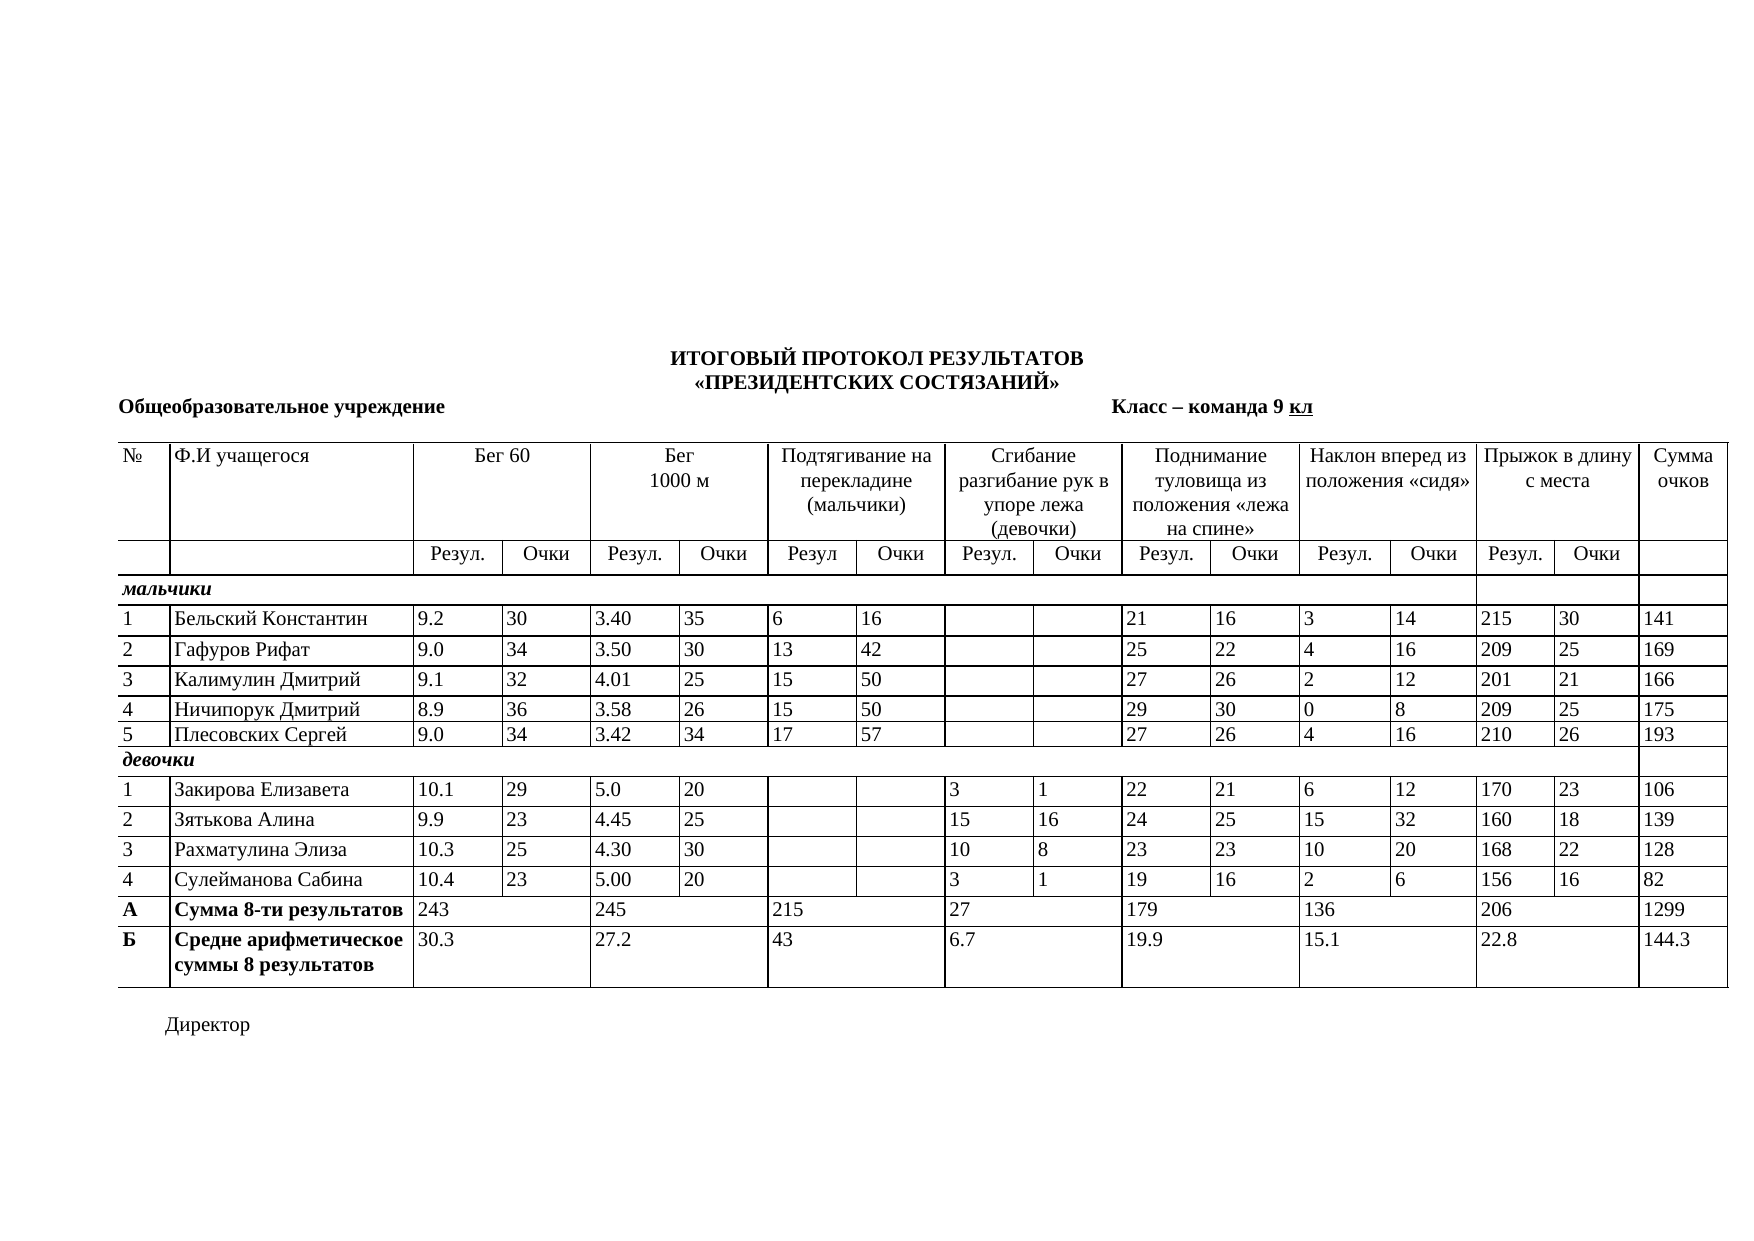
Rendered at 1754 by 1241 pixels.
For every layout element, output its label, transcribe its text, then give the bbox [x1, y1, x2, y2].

table_cell 16 [857, 606, 944, 635]
table_cell 15 [769, 667, 856, 695]
table_cell 35 [680, 606, 767, 635]
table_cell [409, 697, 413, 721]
table_header Ф.И учащегося [171, 443, 413, 540]
table_cell Очки [1391, 541, 1476, 574]
table_cell Очки [857, 541, 944, 574]
table_cell 2 [1300, 667, 1390, 695]
table_cell 3 [946, 867, 1033, 896]
table_cell 16 [1211, 606, 1299, 635]
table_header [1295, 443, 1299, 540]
table_cell [1034, 722, 1038, 746]
table_cell 20 [680, 777, 767, 806]
table_cell Калимулин Дмитрий [171, 667, 413, 695]
table_cell [1034, 637, 1121, 665]
table_cell 6 [1391, 867, 1476, 896]
table_cell 4.01 [591, 667, 679, 695]
table_cell 215 [769, 897, 944, 926]
table_cell 10.3 [414, 837, 502, 866]
text Общеобразовательное учреждение Класс – команда 9 кл [118, 394, 1636, 418]
table_cell [171, 541, 413, 574]
table_cell 23 [1555, 777, 1638, 806]
table_cell 9.0 [414, 637, 502, 665]
table_cell 25 [680, 667, 767, 695]
table_cell 139 [1640, 807, 1727, 836]
table_cell 5.00 [591, 867, 679, 896]
table_cell [1034, 606, 1121, 635]
table_cell 144.3 [1640, 927, 1727, 987]
table_cell 12 [1391, 777, 1476, 806]
table_cell 206 [1477, 897, 1638, 926]
table_cell [1034, 697, 1038, 721]
table_cell [1640, 576, 1727, 604]
text «ПРЕЗИДЕНТСКИХ СОСТЯЗАНИЙ» [118, 370, 1636, 394]
table_cell 42 [857, 637, 944, 665]
table_cell 201 [1477, 667, 1554, 695]
table_cell 16 [1211, 867, 1299, 896]
table_cell 22 [1555, 837, 1638, 866]
table_cell 32 [503, 667, 590, 695]
table_cell Сулейманова Сабина [171, 867, 413, 896]
table_cell [946, 606, 1033, 635]
table_cell 34 [503, 637, 590, 665]
table_header Подтягивание на перекладине (мальчики) [769, 443, 945, 540]
table_cell [769, 837, 856, 866]
table_cell 22 [1123, 777, 1210, 806]
table_cell 27 [1123, 667, 1210, 695]
table_cell 1 [1034, 867, 1121, 896]
table_cell 1 [118, 777, 169, 806]
table_cell 128 [1640, 837, 1727, 866]
table_cell 2 [118, 637, 169, 665]
table_header Сумма очков [1640, 443, 1727, 540]
table_header № [118, 443, 170, 540]
table_cell Рахматулина Элиза [171, 837, 413, 866]
table_cell 30 [680, 637, 767, 665]
table_cell 168 [1477, 837, 1554, 866]
table_cell [1029, 697, 1033, 721]
table_cell 12 [1391, 667, 1476, 695]
table_cell 160 [1477, 807, 1554, 836]
table_cell 1299 [1640, 897, 1727, 926]
table_cell 43 [769, 927, 944, 987]
table_cell 19.9 [1123, 927, 1299, 987]
table_cell 136 [1300, 897, 1476, 926]
table_header Бег 60 [414, 443, 590, 540]
table_cell 141 [1640, 606, 1727, 635]
table_cell 16 [1034, 807, 1121, 836]
table_cell 106 [1640, 777, 1727, 806]
table_cell 5.0 [591, 777, 679, 806]
table_cell 3 [1300, 606, 1390, 635]
table_cell Очки [1034, 541, 1121, 574]
table_cell девочки [118, 747, 1638, 776]
table_cell Очки [1211, 541, 1299, 574]
table_cell 1 [118, 606, 169, 635]
table_cell [1029, 722, 1033, 746]
table_cell 4.45 [591, 807, 679, 836]
table_cell Очки [503, 541, 590, 574]
table_cell 3.40 [591, 606, 679, 635]
table_header Бег 1000 м [591, 443, 768, 540]
table_cell 23 [503, 807, 590, 836]
table_cell 4 [118, 867, 169, 896]
table_cell 25 [1123, 637, 1210, 665]
table_cell Очки [680, 541, 767, 574]
table_cell 25 [1555, 637, 1638, 665]
table_cell Резул. [591, 541, 679, 574]
table_cell Очки [1555, 541, 1638, 574]
table_cell [1477, 576, 1638, 604]
table_cell 179 [1123, 897, 1299, 926]
table_cell 29 [503, 777, 590, 806]
table_cell [769, 777, 856, 806]
table_cell 2 [1300, 867, 1390, 896]
table_cell 9.1 [414, 667, 502, 695]
table_cell 23 [1211, 837, 1299, 866]
table_cell Средне арифметическое суммы 8 результатов [171, 927, 413, 987]
table_cell Б [118, 927, 169, 987]
table_cell 26 [1211, 667, 1299, 695]
table_cell Закирова Елизавета [171, 777, 413, 806]
table_cell 15 [946, 807, 1033, 836]
table_cell 25 [680, 807, 767, 836]
table_cell 156 [1477, 867, 1554, 896]
table_cell [946, 667, 1033, 695]
table_cell 16 [1391, 637, 1476, 665]
table_cell 30.3 [414, 927, 590, 987]
table_cell 30 [503, 606, 590, 635]
table_cell 243 [414, 897, 590, 926]
table_cell 30 [1555, 606, 1638, 635]
table_cell [1034, 667, 1121, 695]
table_cell 23 [1123, 837, 1210, 866]
table_cell 32 [1391, 807, 1476, 836]
table_cell 169 [1640, 637, 1727, 665]
table_cell Резул [769, 541, 856, 574]
table_cell 6.7 [946, 927, 1121, 987]
table_cell 27.2 [591, 927, 767, 987]
table_cell 50 [857, 667, 944, 695]
table_cell [946, 637, 1033, 665]
table_cell 10.1 [414, 777, 502, 806]
table_cell [1640, 541, 1727, 574]
table_cell 245 [591, 897, 767, 926]
table_cell 23 [503, 867, 590, 896]
table_cell 24 [1123, 807, 1210, 836]
table_cell 9.9 [414, 807, 502, 836]
table_cell мальчики [118, 576, 1476, 604]
table_cell А [118, 897, 169, 926]
table_cell Сумма 8-ти результатов [171, 897, 413, 926]
table_cell Бельский Константин [171, 606, 413, 635]
table_cell Резул. [946, 541, 1033, 574]
table_cell 13 [769, 637, 856, 665]
table_cell 170 [1477, 777, 1554, 806]
table_cell 21 [1211, 777, 1299, 806]
table_cell 10 [946, 837, 1033, 866]
table_cell 10 [1300, 837, 1390, 866]
table_cell 21 [1123, 606, 1210, 635]
table_cell 215 [1477, 606, 1554, 635]
table_cell 15.1 [1300, 927, 1476, 987]
table_cell 15 [1300, 807, 1390, 836]
table_cell [857, 837, 944, 866]
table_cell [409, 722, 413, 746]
table_cell Резул. [1123, 541, 1210, 574]
table_cell 9.2 [414, 606, 502, 635]
table_cell Резул. [414, 541, 502, 574]
table_cell [857, 807, 944, 836]
table_cell [1640, 747, 1727, 776]
table_cell 1 [1034, 777, 1121, 806]
table_cell 20 [680, 867, 767, 896]
table_cell 21 [1555, 667, 1638, 695]
table_cell 3.50 [591, 637, 679, 665]
table_cell 16 [1555, 867, 1638, 896]
table_cell 19 [1123, 867, 1210, 896]
table_cell [118, 541, 169, 574]
table_cell Резул. [1300, 541, 1390, 574]
table_cell 10.4 [414, 867, 502, 896]
table_cell 4.30 [591, 837, 679, 866]
table_cell [857, 867, 944, 896]
table_header Прыжок в длину с места [1477, 443, 1639, 540]
table_cell Резул. [1477, 541, 1554, 574]
table_cell 3 [118, 667, 169, 695]
table_cell 25 [1211, 807, 1299, 836]
table_cell Зятькова Алина [171, 807, 413, 836]
table_cell 3 [946, 777, 1033, 806]
table_cell [769, 807, 856, 836]
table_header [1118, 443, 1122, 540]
table_cell Гафуров Рифат [171, 637, 413, 665]
text Директор [118, 1012, 1636, 1036]
table_cell 27 [946, 897, 1121, 926]
table_cell 20 [1391, 837, 1476, 866]
text ИТОГОВЫЙ ПРОТОКОЛ РЕЗУЛЬТАТОВ [118, 346, 1636, 370]
table_cell [769, 867, 856, 896]
table_cell 22.8 [1477, 927, 1638, 987]
table_cell 166 [1640, 667, 1727, 695]
table_cell 22 [1211, 637, 1299, 665]
table_cell 6 [1300, 777, 1390, 806]
table_cell 30 [680, 837, 767, 866]
table_cell 4 [1300, 637, 1390, 665]
table_cell 18 [1555, 807, 1638, 836]
table_cell 82 [1640, 867, 1727, 896]
table_cell 6 [769, 606, 856, 635]
table_header Наклон вперед из положения «сидя» [1300, 443, 1476, 540]
table_cell 25 [503, 837, 590, 866]
table_cell 8 [1034, 837, 1121, 866]
table_cell [857, 777, 944, 806]
table_cell 14 [1391, 606, 1476, 635]
table_cell 3 [118, 837, 169, 866]
table_cell 2 [118, 807, 169, 836]
table_cell 209 [1477, 637, 1554, 665]
